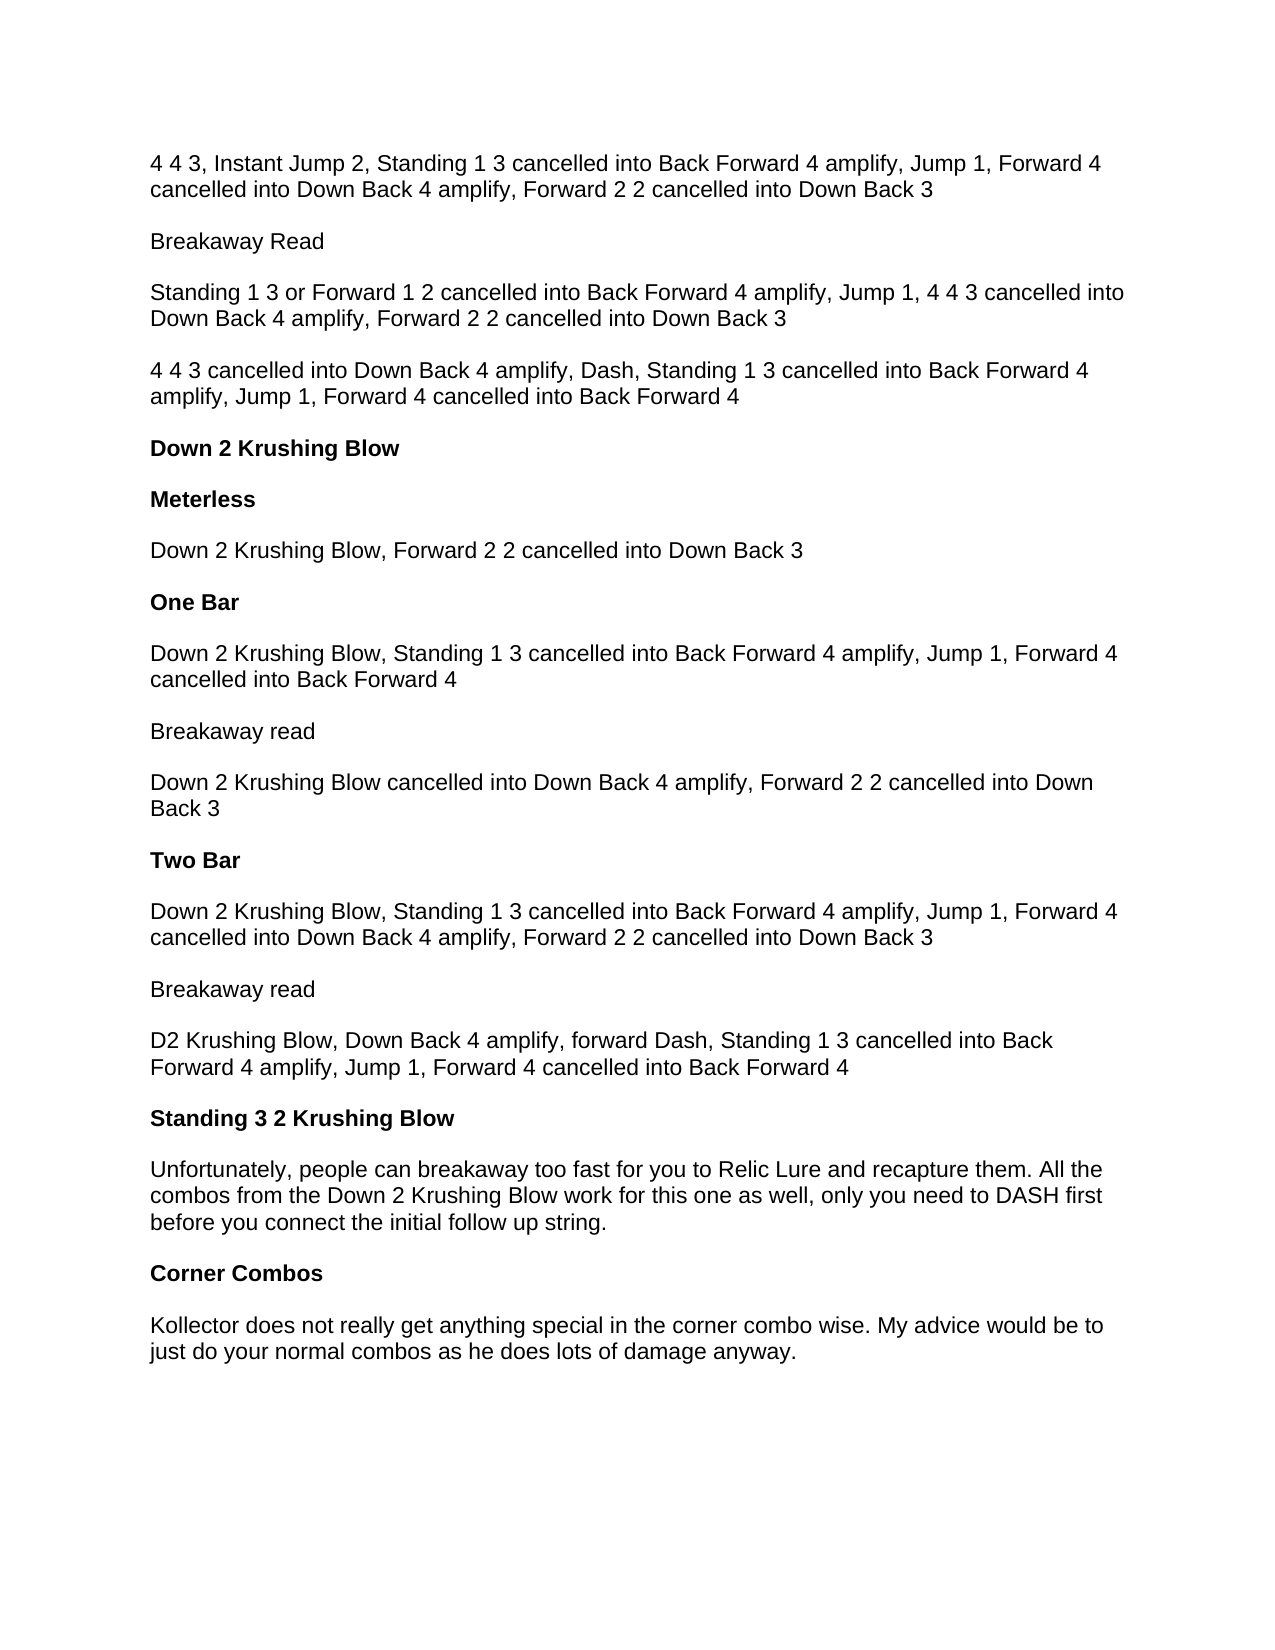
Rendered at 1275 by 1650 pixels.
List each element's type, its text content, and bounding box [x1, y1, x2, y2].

text Unfortunately, people can breakaway too fast for you to Relic Lure and recapture them. All the combos from the Down 2 Krushing Blow work for this one as well, only you need to DASH first before you connect the initial follow up string. [150, 1156, 1125, 1235]
text D2 Krushing Blow, Down Back 4 amplify, forward Dash, Standing 1 3 cancelled into Back Forward 4 amplify, Jump 1, Forward 4 cancelled into Back Forward 4 [150, 1027, 1125, 1080]
text Down 2 Krushing Blow, Forward 2 2 cancelled into Down Back 3 [150, 537, 1125, 563]
text Meterless [150, 486, 1125, 512]
text Down 2 Krushing Blow cancelled into Down Back 4 amplify, Forward 2 2 cancelled into Down Back 3 [150, 769, 1125, 822]
text One Bar [150, 588, 1125, 615]
text Breakaway Read [150, 228, 1125, 254]
text Down 2 Krushing Blow, Standing 1 3 cancelled into Back Forward 4 amplify, Jump 1, Forward 4 cancelled into Down Back 4 amplify, Forward 2 2 cancelled into Down Back 3 [150, 898, 1125, 951]
text Kollector does not really get anything special in the corner combo wise. My advice would be to just do your normal combos as he does lots of damage anyway. [150, 1312, 1125, 1364]
subtitle Standing 3 2 Krushing Blow [150, 1105, 1125, 1131]
text 4 4 3 cancelled into Down Back 4 amplify, Dash, Standing 1 3 cancelled into Back Forward 4 amplify, Jump 1, Forward 4 cancelled into Back Forward 4 [150, 357, 1125, 409]
text Breakaway read [150, 976, 1125, 1002]
subtitle Corner Combos [150, 1260, 1125, 1287]
text 4 4 3, Instant Jump 2, Standing 1 3 cancelled into Back Forward 4 amplify, Jump 1, Forward 4 cancelled into Down Back 4 amplify, Forward 2 2 cancelled into Down Back 3 [150, 150, 1125, 203]
text Breakaway read [150, 718, 1125, 744]
text Two Bar [150, 847, 1125, 873]
text Down 2 Krushing Blow, Standing 1 3 cancelled into Back Forward 4 amplify, Jump 1, Forward 4 cancelled into Back Forward 4 [150, 640, 1125, 693]
subtitle Down 2 Krushing Blow [150, 434, 1125, 461]
text Standing 1 3 or Forward 1 2 cancelled into Back Forward 4 amplify, Jump 1, 4 4 3 cancelled into Down Back 4 amplify, Forward 2 2 cancelled into Down Back 3 [150, 279, 1125, 332]
